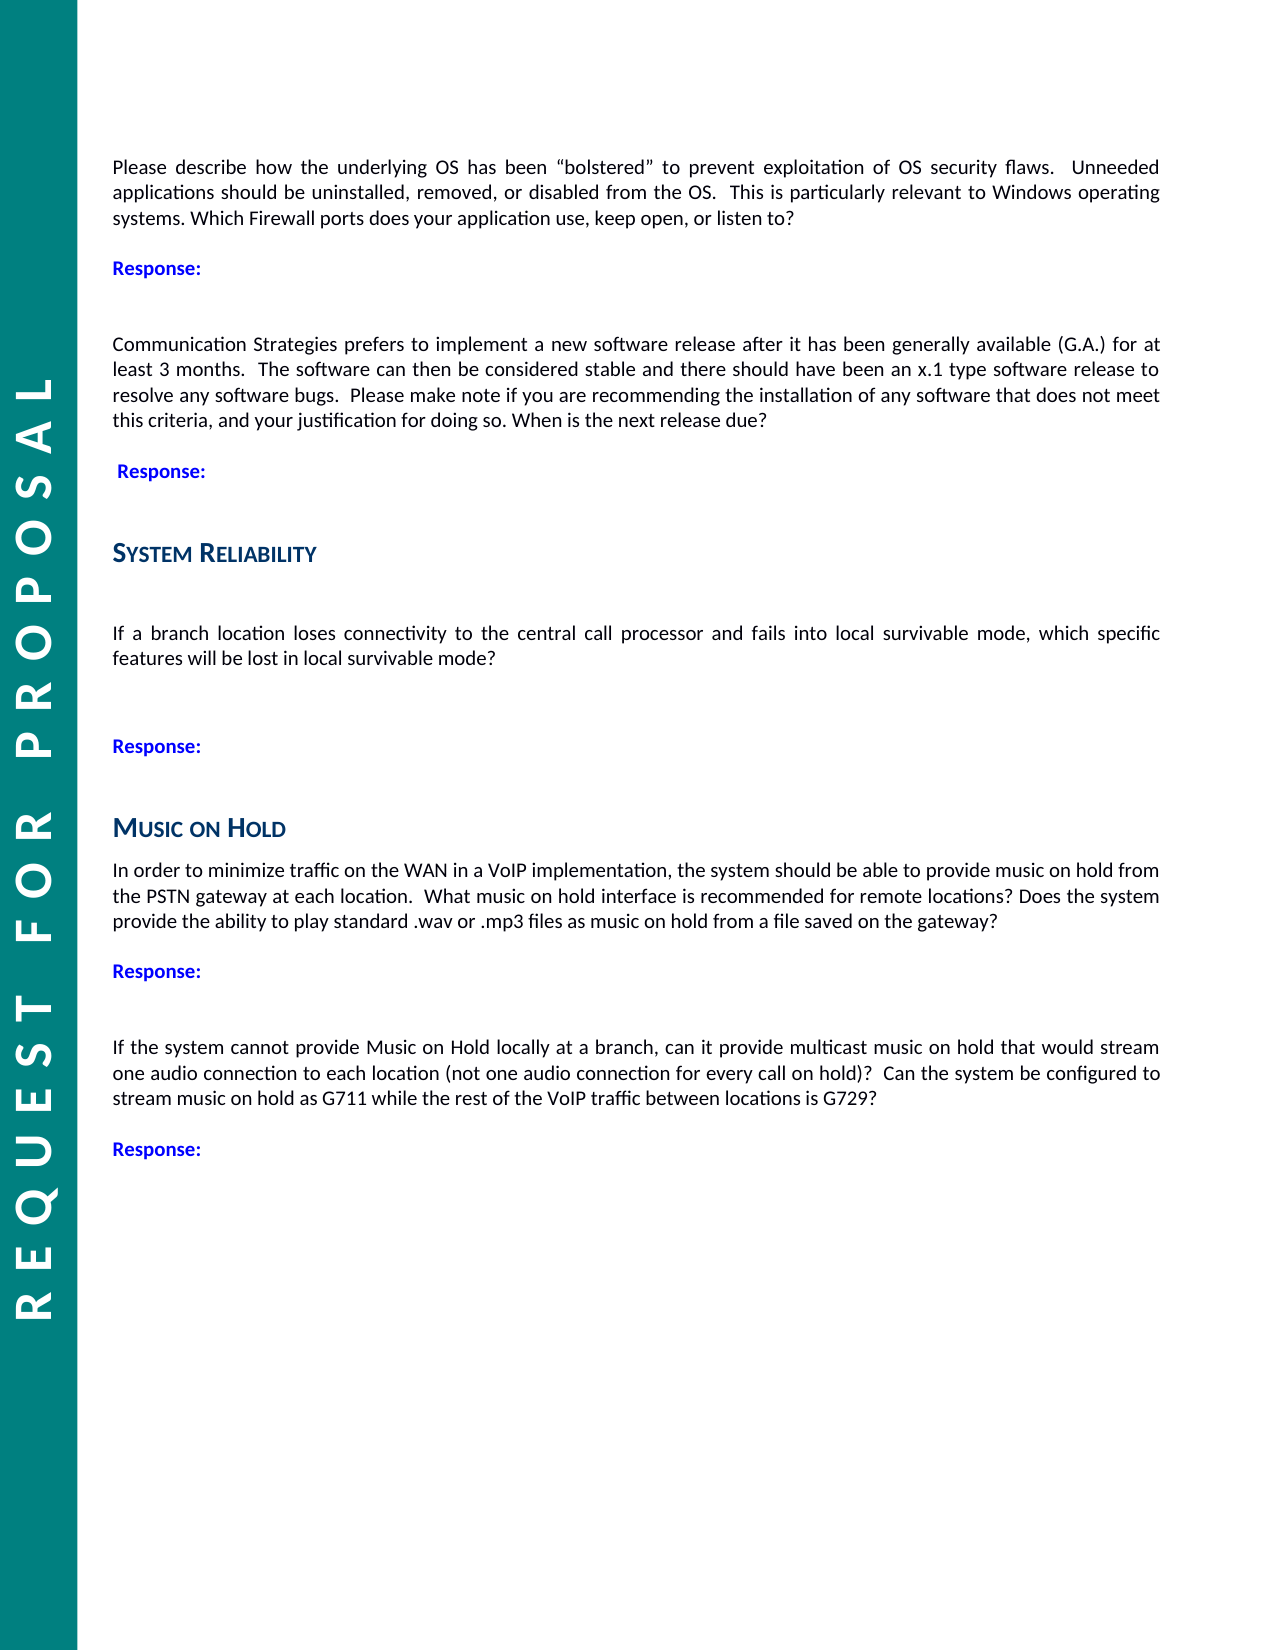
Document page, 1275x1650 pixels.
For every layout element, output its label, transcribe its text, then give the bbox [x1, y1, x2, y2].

text Response: [112, 959, 1162, 984]
text If the system cannot provide Music on Hold locally at a branch, can it provide multicast music on hold that would stream one audio connection to each location (not one audio connection for every call on hold)? Can the system be configured to stream music on hold as G711 while the rest of the VoIP traffic between locations is G729? [112, 1034, 1162, 1111]
list Response: [112, 458, 1162, 483]
text If a branch location loses connectivity to the central call processor and fails into local survivable mode, which specific features will be lost in local survivable mode? [112, 620, 1162, 671]
subtitle System Reliability [112, 534, 1162, 569]
text Response: [112, 733, 1162, 759]
text In order to minimize traffic on the WAN in a VoIP implementation, the system should be able to provide music on hold from the PSTN gateway at each location. What music on hold interface is recommended for remote locations? Does the system provide the ability to play standard .wav or .mp3 files as music on hold from a file saved on the gateway? [112, 857, 1162, 934]
text Response: [112, 1136, 1162, 1161]
list Response: [112, 255, 1162, 281]
subtitle Music on Hold [112, 809, 1162, 845]
text Communication Strategies prefers to implement a new software release after it has been generally available (G.A.) for at least 3 months. The software can then be considered stable and there should have been an x.1 type software release to resolve any software bugs. Please make note if you are recommending the installation of any software that does not meet this criteria, and your justification for doing so. When is the next release due? [112, 331, 1162, 433]
text Please describe how the underlying OS has been “bolstered” to prevent exploitation of OS security flaws. Unneeded applications should be uninstalled, removed, or disabled from the OS. This is particularly relevant to Windows operating systems. Which Firewall ports does your application use, keep open, or listen to? [112, 154, 1162, 230]
